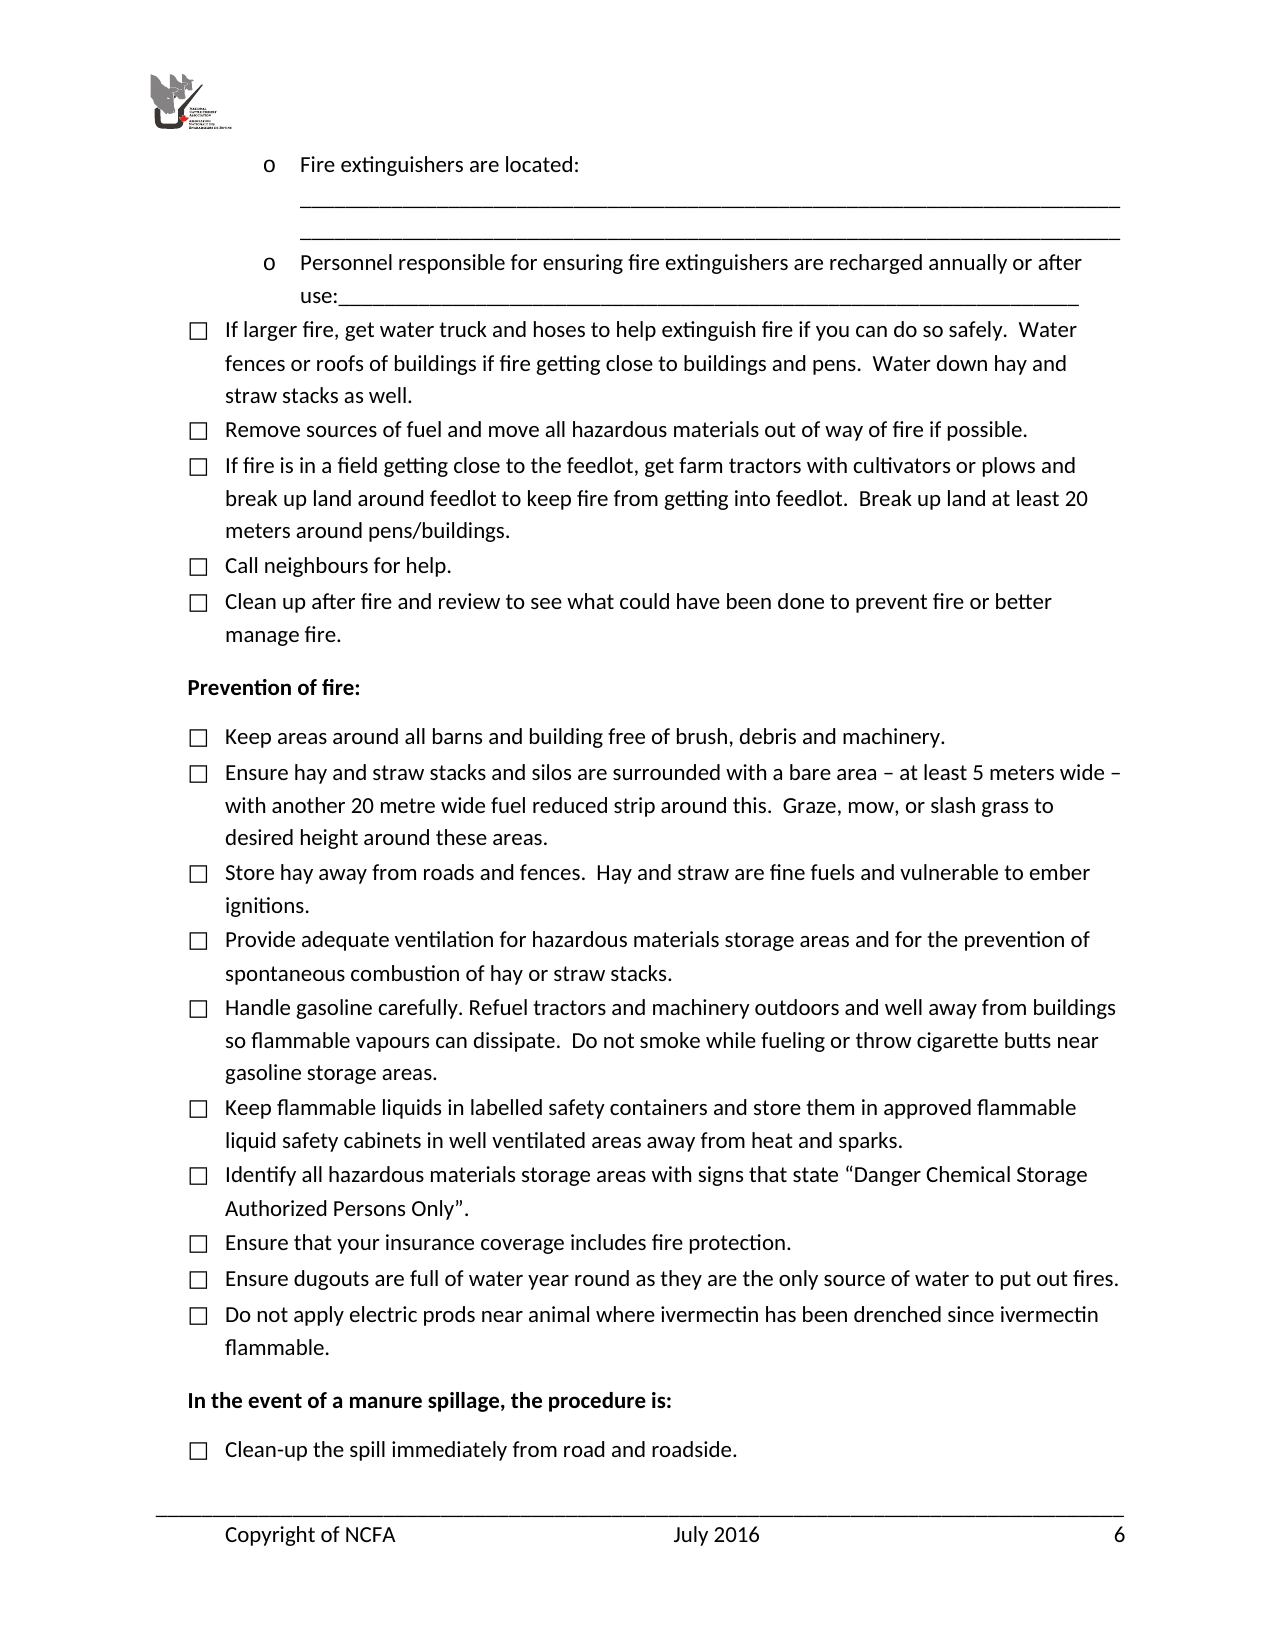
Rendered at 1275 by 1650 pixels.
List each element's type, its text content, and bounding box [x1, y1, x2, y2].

list Call neighbours for help. [187, 549, 1125, 580]
list Provide adequate ventilation for hazardous materials storage areas and for the prevention of spontaneous combustion of hay or straw stacks. [187, 923, 1125, 987]
text In the event of a manure spillage, the procedure is: [187, 1386, 1125, 1414]
list Personnel responsible for ensuring fire extinguishers are recharged annually or after use:_________________________________________________________________ [262, 248, 1125, 309]
list Keep areas around all barns and building free of brush, debris and machinery. [187, 720, 1125, 751]
list Clean up after fire and review to see what could have been done to prevent fire or better manage fire. [187, 585, 1125, 648]
list Fire extinguishers are located: ________________________________________________________________________________________________________________________________________________ [262, 150, 1125, 243]
list Clean-up the spill immediately from road and roadside. [187, 1433, 1125, 1464]
list If larger fire, get water truck and hoses to help extinguish fire if you can do so safely. Water fences or roofs of buildings if fire getting close to buildings and pens. Water down hay and straw stacks as well. [187, 313, 1125, 409]
list Ensure hay and straw stacks and silos are surrounded with a bare area – at least 5 meters wide – with another 20 metre wide fuel reduced strip around this. Graze, mow, or slash grass to desired height around these areas. [187, 756, 1125, 852]
list Keep flammable liquids in labelled safety containers and store them in approved flammable liquid safety cabinets in well ventilated areas away from heat and sparks. [187, 1091, 1125, 1154]
list Do not apply electric prods near animal where ivermectin has been drenched since ivermectin flammable. [187, 1298, 1125, 1361]
list Ensure dugouts are full of water year round as they are the only source of water to put out fires. [187, 1262, 1125, 1293]
list Identify all hazardous materials storage areas with signs that state “Danger Chemical Storage Authorized Persons Only”. [187, 1158, 1125, 1222]
text Prevention of fire: [187, 673, 1125, 701]
list Ensure that your insurance coverage includes fire protection. [187, 1226, 1125, 1257]
list Handle gasoline carefully. Refuel tractors and machinery outdoors and well away from buildings so flammable vapours can dissipate. Do not smoke while fueling or throw cigarette butts near gasoline storage areas. [187, 991, 1125, 1087]
list Remove sources of fuel and move all hazardous materials out of way of fire if possible. [187, 413, 1125, 444]
list If fire is in a field getting close to the feedlot, get farm tractors with cultivators or plows and break up land around feedlot to keep fire from getting into feedlot. Break up land at least 20 meters around pens/buildings. [187, 449, 1125, 544]
list Store hay away from roads and fences. Hay and straw are fine fuels and vulnerable to ember ignitions. [187, 856, 1125, 919]
